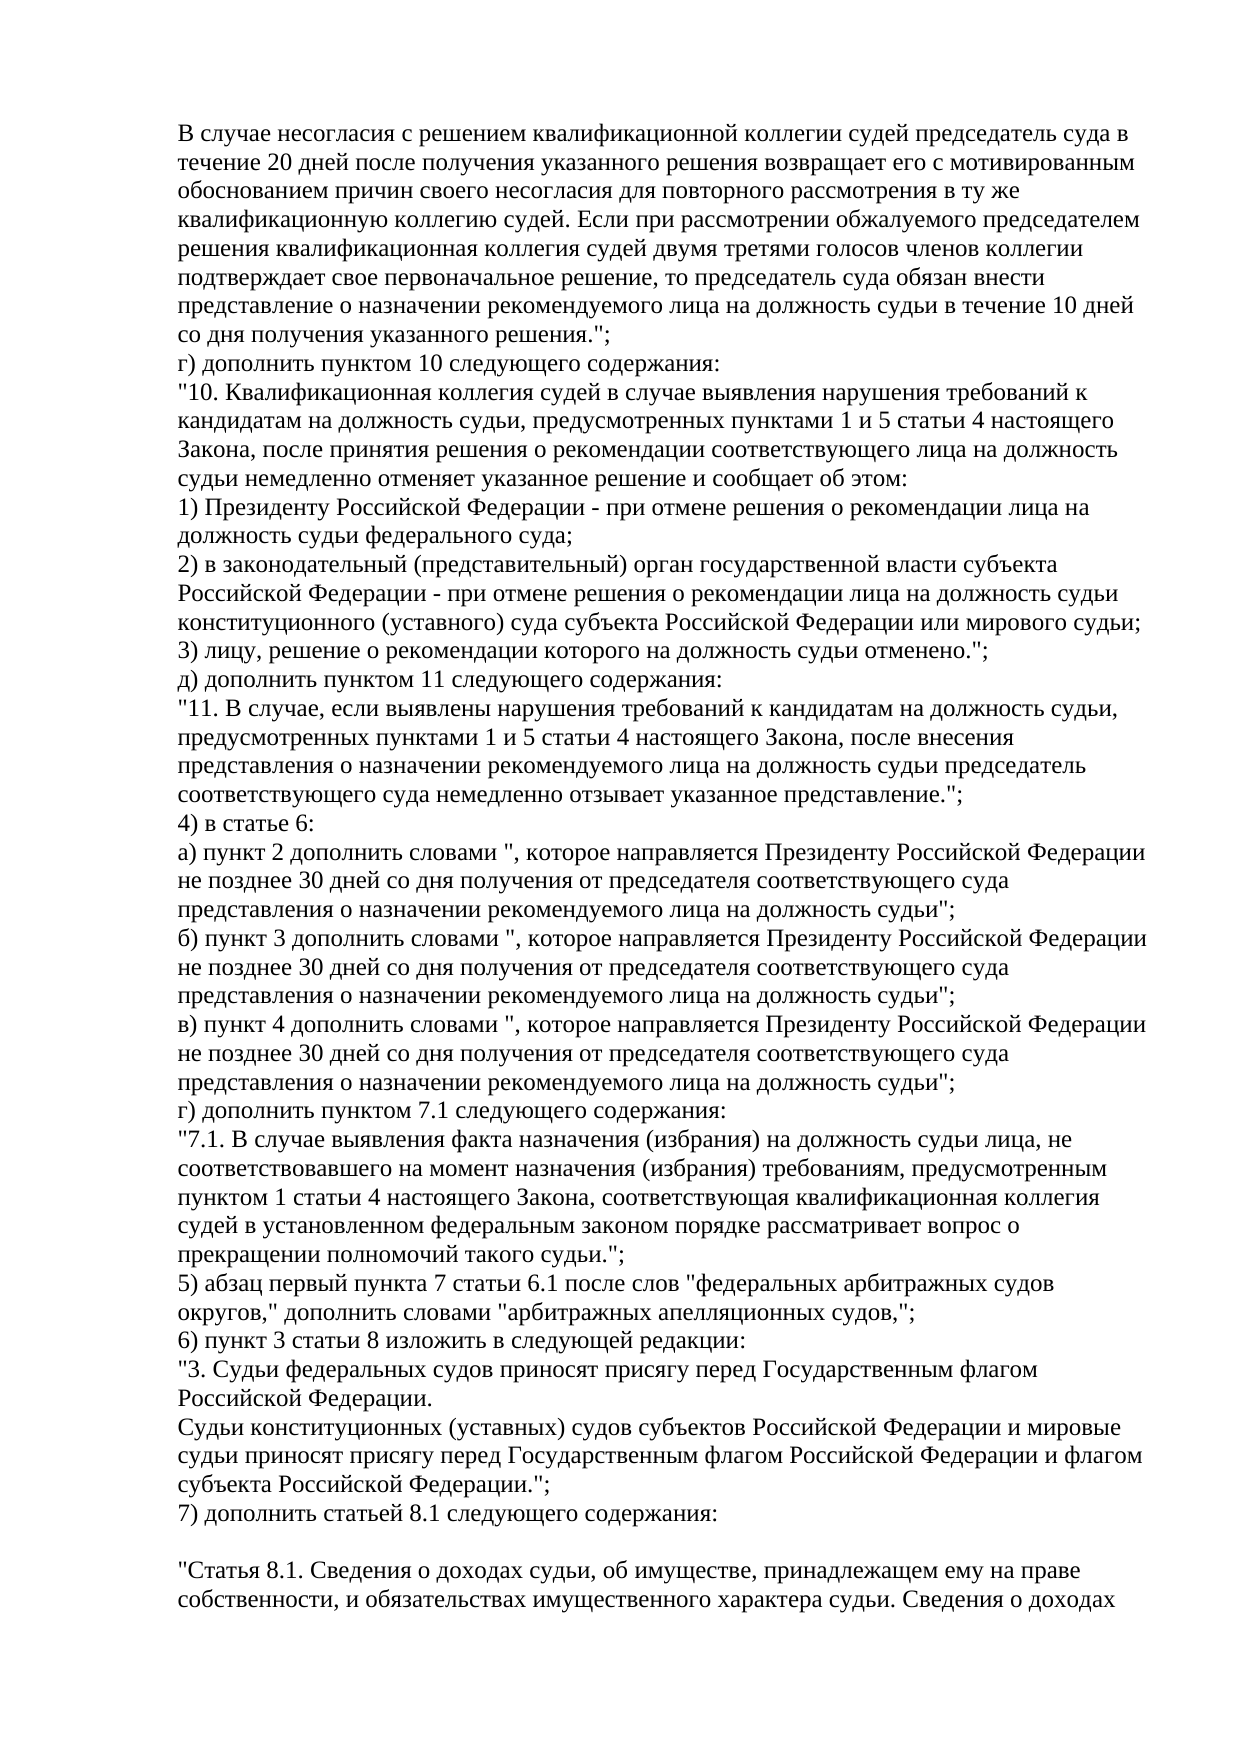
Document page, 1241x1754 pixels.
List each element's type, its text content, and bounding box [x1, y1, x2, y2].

text 2) в законодательный (представительный) орган государственной власти субъекта Российской Федерации - при отмене решения о рекомендации лица на должность судьи конституционного (уставного) суда субъекта Российской Федерации или мирового судьи; [177, 549, 1152, 636]
text 6) пункт 3 статьи 8 изложить в следующей редакции: [177, 1326, 1152, 1354]
text "7.1. В случае выявления факта назначения (избрания) на должность судьи лица, не соответствовавшего на момент назначения (избрания) требованиям, предусмотренным пунктом 1 статьи 4 настоящего Закона, соответствующая квалификационная коллегия судей в установленном федеральным законом порядке рассматривает вопрос о прекращении полномочий такого судьи."; [177, 1124, 1152, 1268]
text В случае несогласия с решением квалификационной коллегии судей председатель суда в течение 20 дней после получения указанного решения возвращает его с мотивированным обоснованием причин своего несогласия для повторного рассмотрения в ту же квалификационную коллегию судей. Если при рассмотрении обжалуемого председателем решения квалификационная коллегия судей двумя третями голосов членов коллегии подтверждает свое первоначальное решение, то председатель суда обязан внести представление о назначении рекомендуемого лица на должность судьи в течение 10 дней со дня получения указанного решения."; [177, 118, 1152, 348]
text "10. Квалификационная коллегия судей в случае выявления нарушения требований к кандидатам на должность судьи, предусмотренных пунктами 1 и 5 статьи 4 настоящего Закона, после принятия решения о рекомендации соответствующего лица на должность судьи немедленно отменяет указанное решение и сообщает об этом: [177, 377, 1152, 492]
text д) дополнить пунктом 11 следующего содержания: [177, 664, 1152, 693]
text г) дополнить пунктом 7.1 следующего содержания: [177, 1096, 1152, 1124]
text "3. Судьи федеральных судов приносят присягу перед Государственным флагом Российской Федерации. [177, 1354, 1152, 1412]
text 3) лицу, решение о рекомендации которого на должность судьи отменено."; [177, 636, 1152, 664]
text Судьи конституционных (уставных) судов субъектов Российской Федерации и мировые судьи приносят присягу перед Государственным флагом Российской Федерации и флагом субъекта Российской Федерации."; [177, 1412, 1152, 1498]
text г) дополнить пунктом 10 следующего содержания: [177, 348, 1152, 377]
text 5) абзац первый пункта 7 статьи 6.1 после слов "федеральных арбитражных судов округов," дополнить словами "арбитражных апелляционных судов,"; [177, 1268, 1152, 1326]
text "11. В случае, если выявлены нарушения требований к кандидатам на должность судьи, предусмотренных пунктами 1 и 5 статьи 4 настоящего Закона, после внесения представления о назначении рекомендуемого лица на должность судьи председатель соответствующего суда немедленно отзывает указанное представление."; [177, 693, 1152, 808]
text а) пункт 2 дополнить словами ", которое направляется Президенту Российской Федерации не позднее 30 дней со дня получения от председателя соответствующего суда представления о назначении рекомендуемого лица на должность судьи"; [177, 837, 1152, 923]
text б) пункт 3 дополнить словами ", которое направляется Президенту Российской Федерации не позднее 30 дней со дня получения от председателя соответствующего суда представления о назначении рекомендуемого лица на должность судьи"; [177, 923, 1152, 1009]
text 1) Президенту Российской Федерации - при отмене решения о рекомендации лица на должность судьи федерального суда; [177, 492, 1152, 549]
text 7) дополнить статьей 8.1 следующего содержания: [177, 1498, 1152, 1527]
text в) пункт 4 дополнить словами ", которое направляется Президенту Российской Федерации не позднее 30 дней со дня получения от председателя соответствующего суда представления о назначении рекомендуемого лица на должность судьи"; [177, 1009, 1152, 1096]
text 4) в статье 6: [177, 808, 1152, 837]
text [177, 1556, 1152, 1613]
